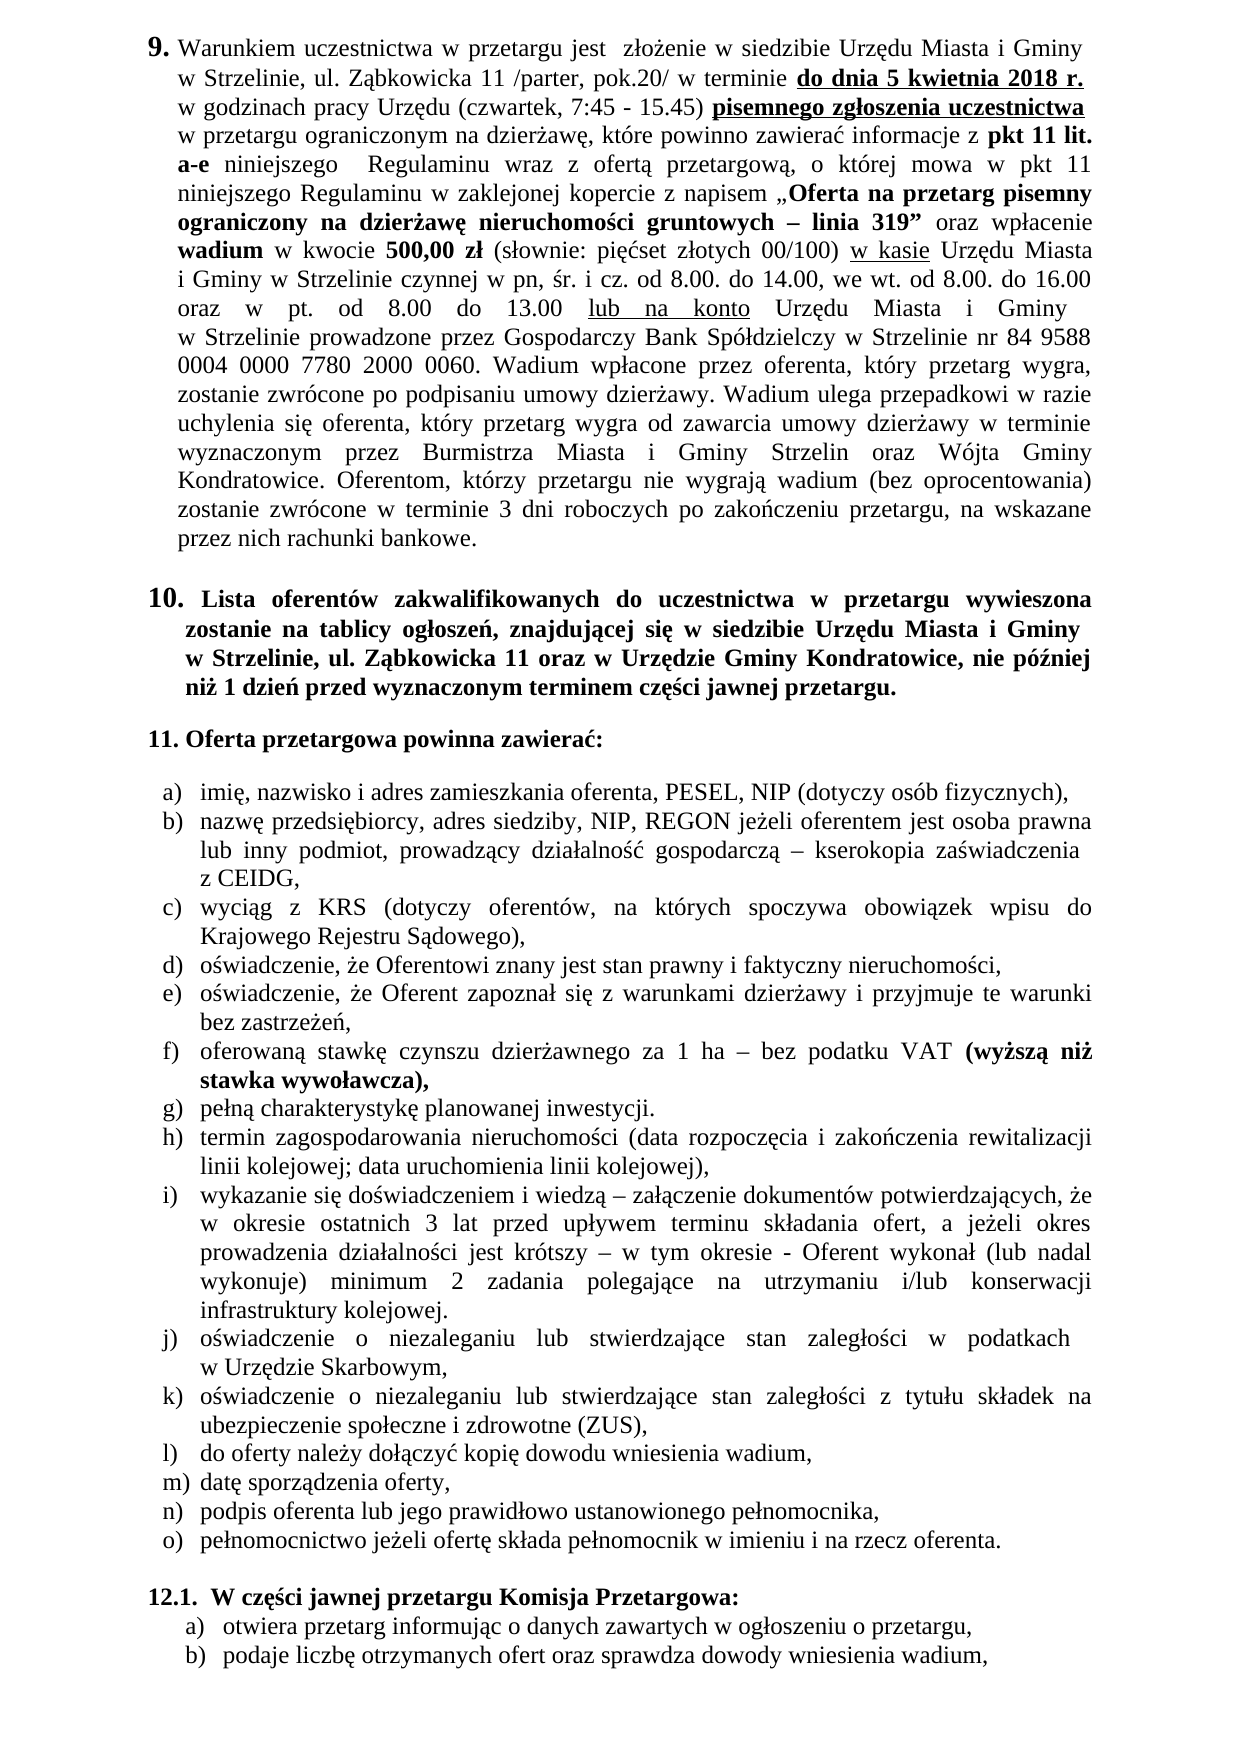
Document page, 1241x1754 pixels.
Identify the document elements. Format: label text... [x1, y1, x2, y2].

list wykazanie się doświadczeniem i wiedzą – załączenie dokumentów potwierdzających, że w okresie ostatnich 3 lat przed upływem terminu składania ofert, a jeżeli okres prowadzenia działalności jest krótszy – w tym okresie - Oferent wykonał (lub nadal wykonuje) minimum 2 zadania polegające na utrzymaniu i/lub konserwacji infrastruktury kolejowej. [162, 1180, 1092, 1323]
list Lista oferentów zakwalifikowanych do uczestnictwa w przetargu wywieszona zostanie na tablicy ogłoszeń, znajdującej się w siedzibie Urzędu Miasta i Gminy w Strzelinie, ul. Ząbkowicka 11 oraz w Urzędzie Gminy Kondratowice, nie później niż 1 dzień przed wyznaczonym terminem części jawnej przetargu. [148, 581, 1092, 700]
list pełnomocnictwo jeżeli ofertę składa pełnomocnik w imieniu i na rzecz oferenta. [162, 1525, 1092, 1553]
list oświadczenie, że Oferentowi znany jest stan prawny i faktyczny nieruchomości, [162, 950, 1092, 978]
list do oferty należy dołączyć kopię dowodu wniesienia wadium, [162, 1438, 1092, 1467]
text 11. Oferta przetargowa powinna zawierać: [148, 724, 1092, 753]
list nazwę przedsiębiorcy, adres siedziby, NIP, REGON jeżeli oferentem jest osoba prawna lub inny podmiot, prowadzący działalność gospodarczą – kserokopia zaświadczenia z CEIDG, [162, 806, 1092, 892]
list imię, nazwisko i adres zamieszkania oferenta, PESEL, NIP (dotyczy osób fizycznych), [162, 777, 1092, 806]
list otwiera przetarg informując o danych zawartych w ogłoszeniu o przetargu, [185, 1611, 1092, 1640]
list podaje liczbę otrzymanych ofert oraz sprawdza dowody wniesienia wadium, [185, 1640, 1092, 1668]
text 12.1. W części jawnej przetargu Komisja Przetargowa: [148, 1582, 1092, 1611]
list oświadczenie o niezaleganiu lub stwierdzające stan zaległości z tytułu składek na ubezpieczenie społeczne i zdrowotne (ZUS), [162, 1381, 1092, 1438]
list podpis oferenta lub jego prawidłowo ustanowionego pełnomocnika, [162, 1496, 1092, 1525]
list oświadczenie o niezaleganiu lub stwierdzające stan zaległości w podatkach w Urzędzie Skarbowym, [162, 1323, 1092, 1381]
list oferowaną stawkę czynszu dzierżawnego za 1 ha – bez podatku VAT (wyższą niż stawka wywoławcza), [162, 1036, 1092, 1093]
list pełną charakterystykę planowanej inwestycji. [162, 1093, 1092, 1122]
list Warunkiem uczestnictwa w przetargu jest złożenie w siedzibie Urzędu Miasta i Gminy w Strzelinie, ul. Ząbkowicka 11 /parter, pok.20/ w terminie do dnia 5 kwietnia 2018 r. w godzinach pracy Urzędu (czwartek, 7:45 - 15.45) pisemnego zgłoszenia uczestnictwa w przetargu ograniczonym na dzierżawę, które powinno zawierać informacje z pkt 11 lit. a-e niniejszego Regulaminu wraz z ofertą przetargową, o której mowa w pkt 11 niniejszego Regulaminu w zaklejonej kopercie z napisem „Oferta na przetarg pisemny ograniczony na dzierżawę nieruchomości gruntowych – linia 319” oraz wpłacenie wadium w kwocie 500,00 zł (słownie: pięćset złotych 00/100) w kasie Urzędu Miasta i Gminy w Strzelinie czynnej w pn, śr. i cz. od 8.00. do 14.00, we wt. od 8.00. do 16.00 oraz w pt. od 8.00 do 13.00 lub na konto Urzędu Miasta i Gminy w Strzelinie prowadzone przez Gospodarczy Bank Spółdzielczy w Strzelinie nr 84 9588 0004 0000 7780 2000 0060. Wadium wpłacone przez oferenta, który przetarg wygra, zostanie zwrócone po podpisaniu umowy dzierżawy. Wadium ulega przepadkowi w razie uchylenia się oferenta, który przetarg wygra od zawarcia umowy dzierżawy w terminie wyznaczonym przez Burmistrza Miasta i Gminy Strzelin oraz Wójta Gminy Kondratowice. Oferentom, którzy przetargu nie wygrają wadium (bez oprocentowania) zostanie zwrócone w terminie 3 dni roboczych po zakończeniu przetargu, na wskazane przez nich rachunki bankowe. [148, 29, 1092, 552]
list datę sporządzenia oferty, [162, 1467, 1092, 1496]
list termin zagospodarowania nieruchomości (data rozpoczęcia i zakończenia rewitalizacji linii kolejowej; data uruchomienia linii kolejowej), [162, 1122, 1092, 1180]
list wyciąg z KRS (dotyczy oferentów, na których spoczywa obowiązek wpisu do Krajowego Rejestru Sądowego), [162, 892, 1092, 950]
list oświadczenie, że Oferent zapoznał się z warunkami dzierżawy i przyjmuje te warunki bez zastrzeżeń, [162, 978, 1092, 1036]
